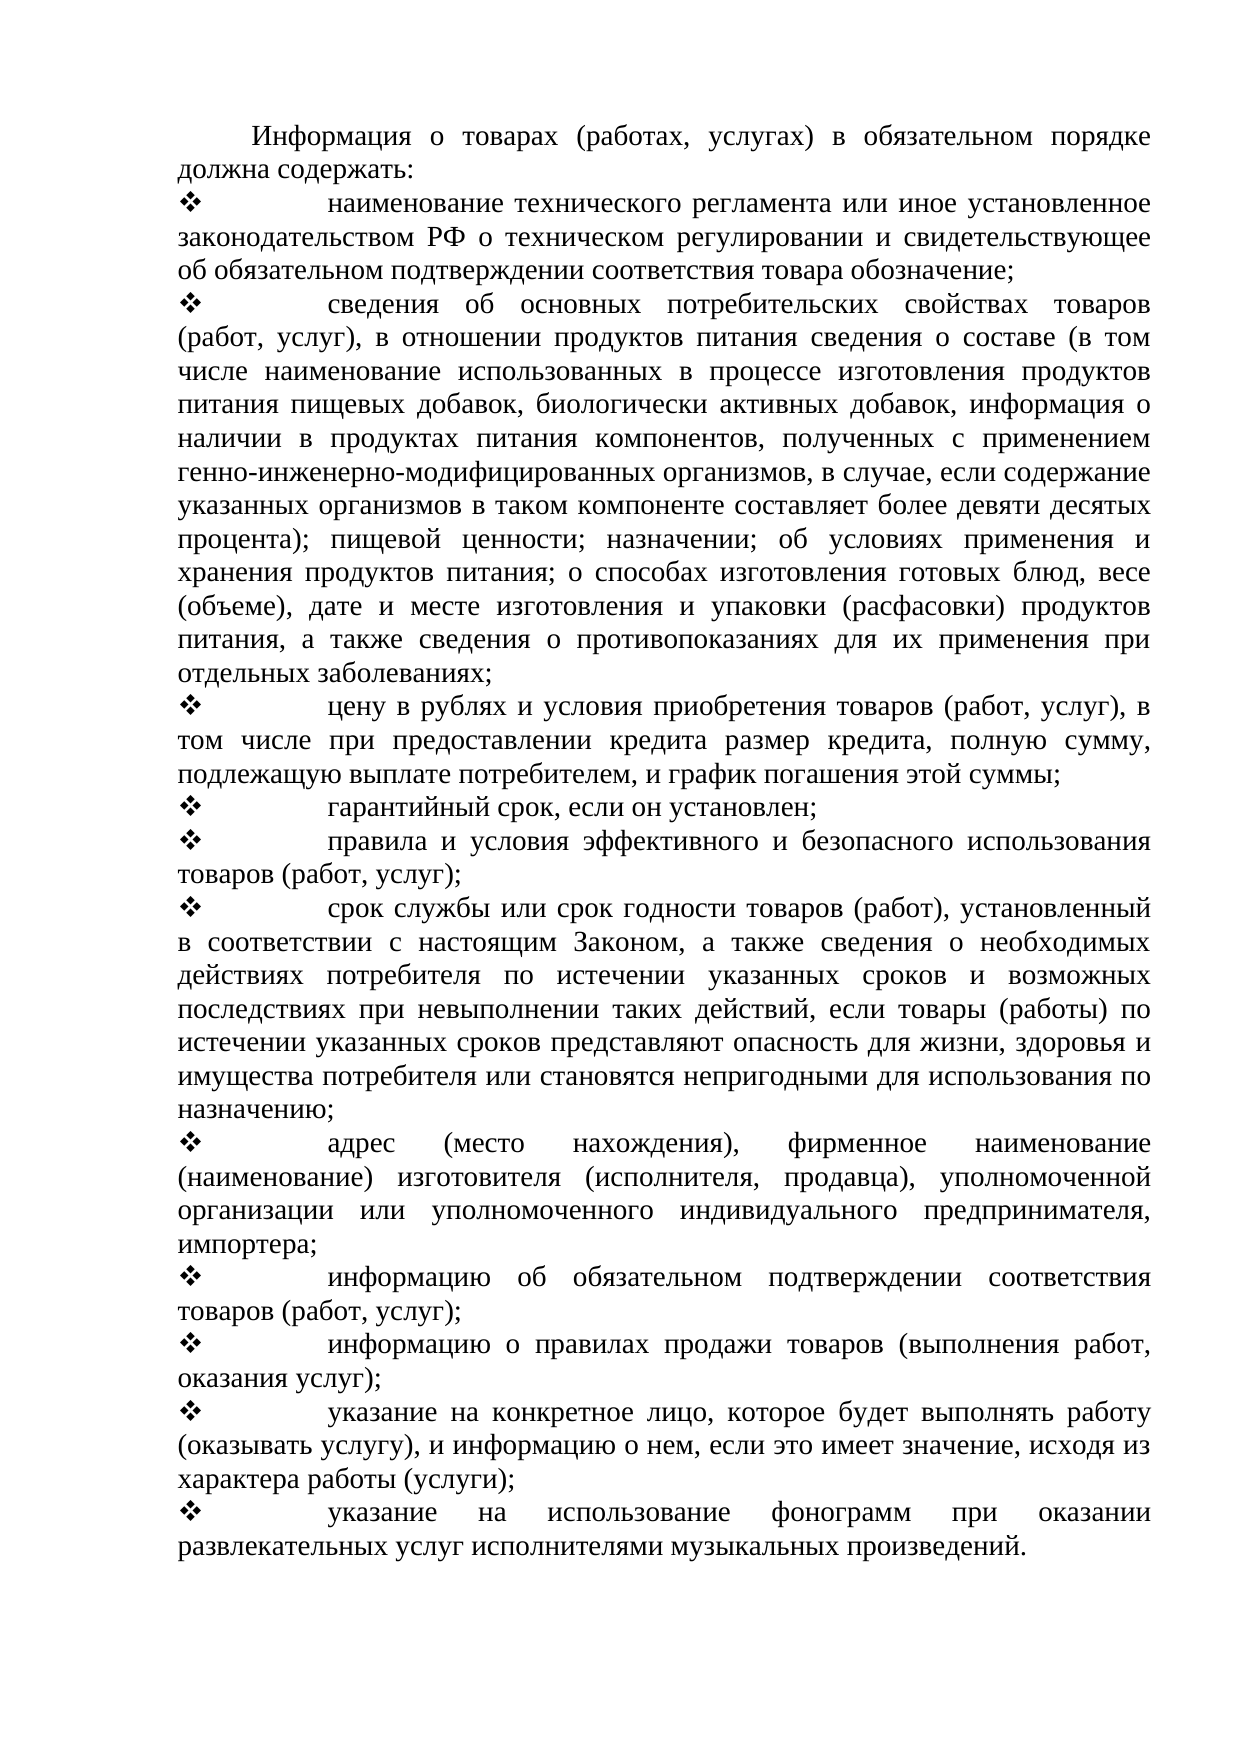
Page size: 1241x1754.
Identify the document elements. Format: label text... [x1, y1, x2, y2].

list наименование технического регламента или иное установленное законодательством РФ о техническом регулировании и свидетельствующее об обязательном подтверждении соответствия товара обозначение; [177, 185, 1152, 286]
list информацию об обязательном подтверждении соответствия товаров (работ, услуг); [177, 1259, 1152, 1326]
list указание на конкретное лицо, которое будет выполнять работу (оказывать услугу), и информацию о нем, если это имеет значение, исходя из характера работы (услуги); [177, 1394, 1152, 1494]
list гарантийный срок, если он установлен; [177, 789, 1152, 823]
text Информация о товарах (работах, услугах) в обязательном порядке должна содержать: [177, 118, 1152, 185]
list цену в рублях и условия приобретения товаров (работ, услуг), в том числе при предоставлении кредита размер кредита, полную сумму, подлежащую выплате потребителем, и график погашения этой суммы; [177, 688, 1152, 789]
list информацию о правилах продажи товаров (выполнения работ, оказания услуг); [177, 1326, 1152, 1394]
list адрес (место нахождения), фирменное наименование (наименование) изготовителя (исполнителя, продавца), уполномоченной организации или уполномоченного индивидуального предпринимателя, импортера; [177, 1125, 1152, 1259]
list правила и условия эффективного и безопасного использования товаров (работ, услуг); [177, 823, 1152, 890]
list срок службы или срок годности товаров (работ), установленный в соответствии с настоящим Законом, а также сведения о необходимых действиях потребителя по истечении указанных сроков и возможных последствиях при невыполнении таких действий, если товары (работы) по истечении указанных сроков представляют опасность для жизни, здоровья и имущества потребителя или становятся непригодными для использования по назначению; [177, 890, 1152, 1125]
list сведения об основных потребительских свойствах товаров (работ, услуг), в отношении продуктов питания сведения о составе (в том числе наименование использованных в процессе изготовления продуктов питания пищевых добавок, биологически активных добавок, информация о наличии в продуктах питания компонентов, полученных с применением генно-инженерно-модифицированных организмов, в случае, если содержание указанных организмов в таком компоненте составляет более девяти десятых процента); пищевой ценности; назначении; об условиях применения и хранения продуктов питания; о способах изготовления готовых блюд, весе (объеме), дате и месте изготовления и упаковки (расфасовки) продуктов питания, а также сведения о противопоказаниях для их применения при отдельных заболеваниях; [177, 286, 1152, 688]
list указание на использование фонограмм при оказании развлекательных услуг исполнителями музыкальных произведений. [177, 1494, 1152, 1562]
